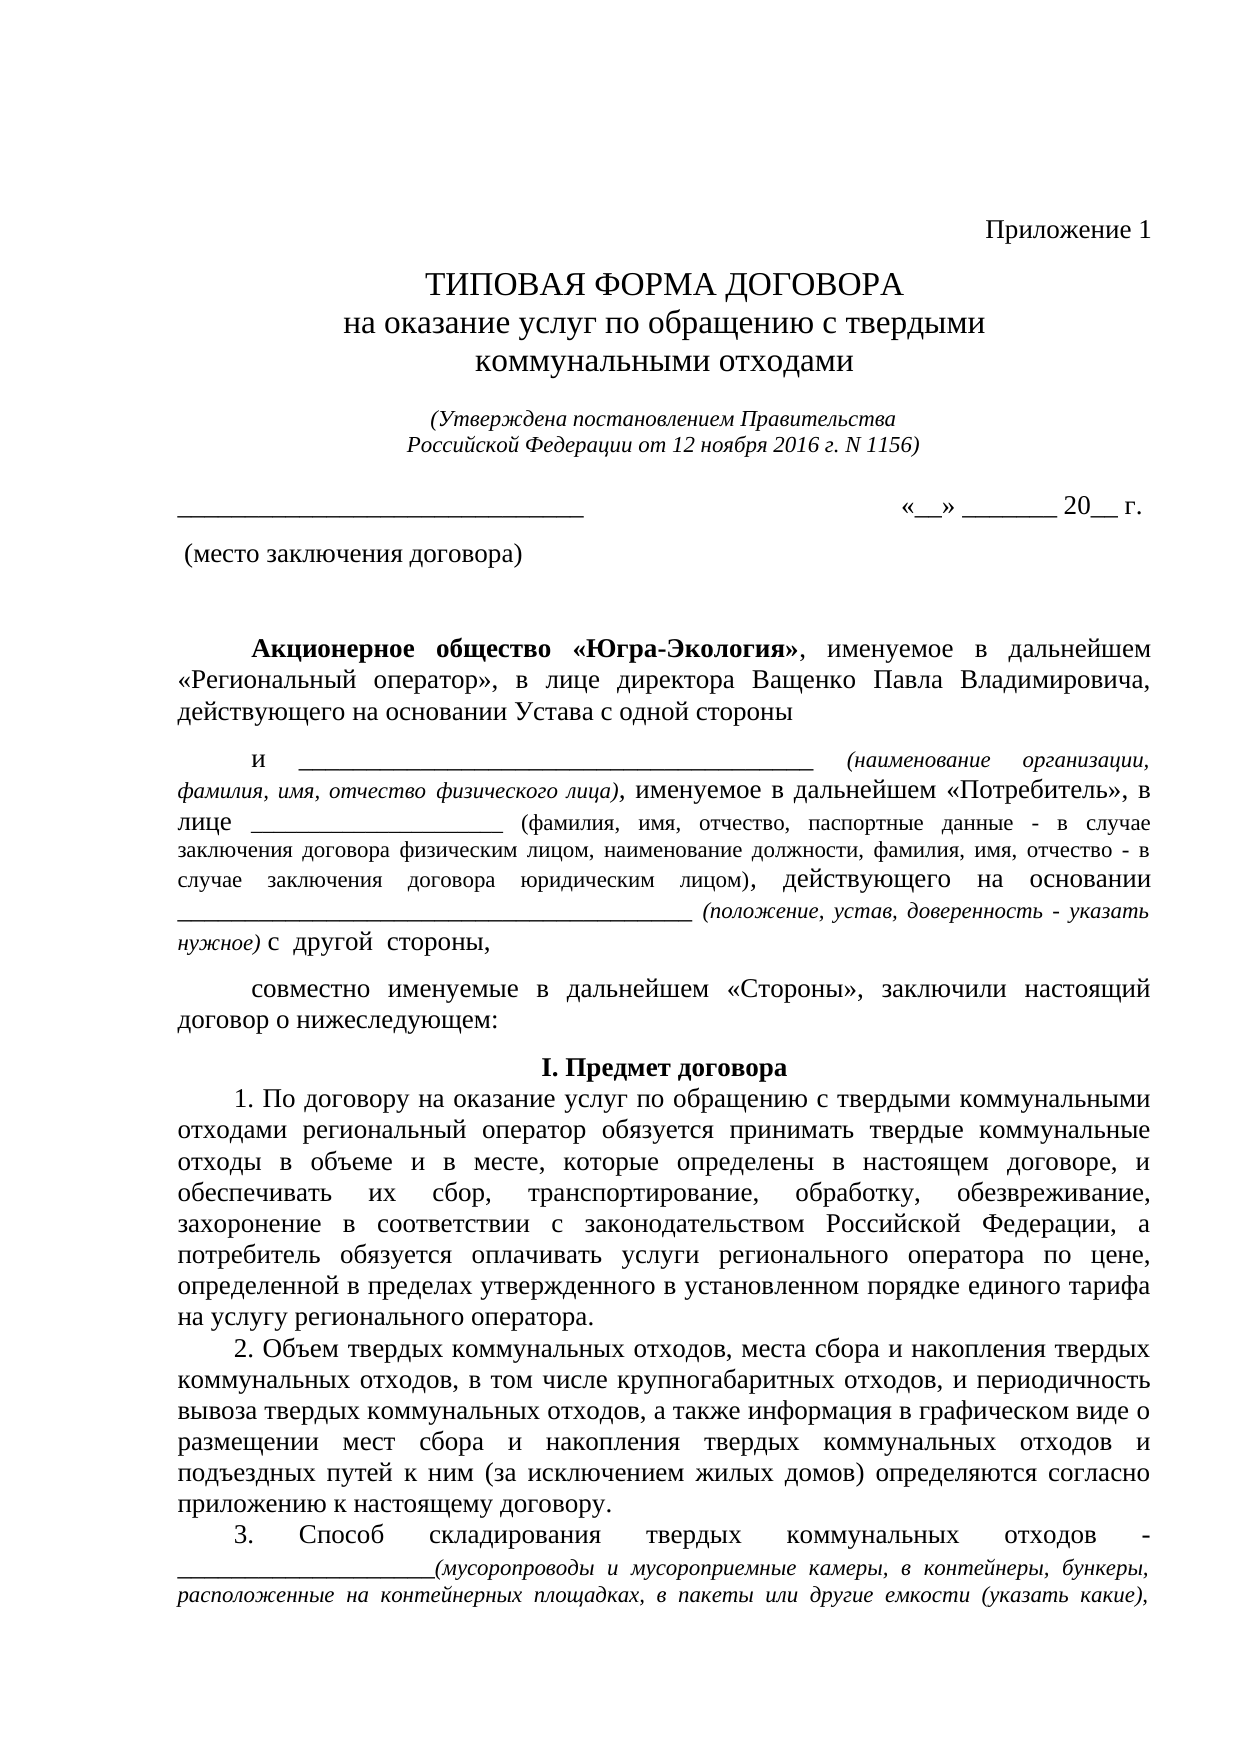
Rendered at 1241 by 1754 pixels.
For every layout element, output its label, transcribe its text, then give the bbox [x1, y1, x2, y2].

text на оказание услуг по обращению с твердыми [177, 302, 1152, 340]
text коммунальными отходами [177, 340, 1152, 379]
text Российской Федерации от 12 ноября 2016 г. N 1156) [177, 431, 1152, 458]
text ______________________________ «__» _______ 20__ г. [177, 489, 1152, 520]
text 1. По договору на оказание услуг по обращению с твердыми коммунальными отходами региональный оператор обязуется принимать твердые коммунальные отходы в объеме и в месте, которые определены в настоящем договоре, и обеспечивать их сбор, транспортирование, обработку, обезвреживание, захоронение в соответствии с законодательством Российской Федерации, а потребитель обязуется оплачивать услуги регионального оператора по цене, определенной в пределах утвержденного в установленном порядке единого тарифа на услугу регионального оператора. [177, 1082, 1152, 1332]
text совместно именуемые в дальнейшем «Стороны», заключили настоящий договор о нижеследующем: [177, 972, 1152, 1035]
text 2. Объем твердых коммунальных отходов, места сбора и накопления твердых коммунальных отходов, в том числе крупногабаритных отходов, и периодичность вывоза твердых коммунальных отходов, а также информация в графическом виде о размещении мест сбора и накопления твердых коммунальных отходов и подъездных путей к ним (за исключением жилых домов) определяются согласно приложению к настоящему договору. [177, 1332, 1152, 1518]
text и ______________________________________ (наименование организации, фамилия, имя, отчество физического лица), именуемое в дальнейшем «Потребитель», в лице ______________________ (фамилия, имя, отчество, паспортные данные - в случае заключения договора физическим лицом, наименование должности, фамилия, имя, отчество - в случае заключения договора юридическим лицом), действующего на основании ______________________________________ (положение, устав, доверенность - указать нужное) с другой стороны, [177, 742, 1152, 956]
text Акционерное общество «Югра-Экология», именуемое в дальнейшем «Региональный оператор», в лице директора Ващенко Павла Владимировича, действующего на основании Устава с одной стороны [177, 632, 1152, 726]
text Приложение 1 [177, 213, 1152, 245]
text (Утверждена постановлением Правительства [177, 405, 1152, 431]
text (место заключения договора) [177, 537, 1152, 568]
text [177, 1518, 1152, 1607]
text ТИПОВАЯ ФОРМА ДОГОВОРА [177, 264, 1152, 302]
text I. Предмет договора [177, 1051, 1152, 1082]
